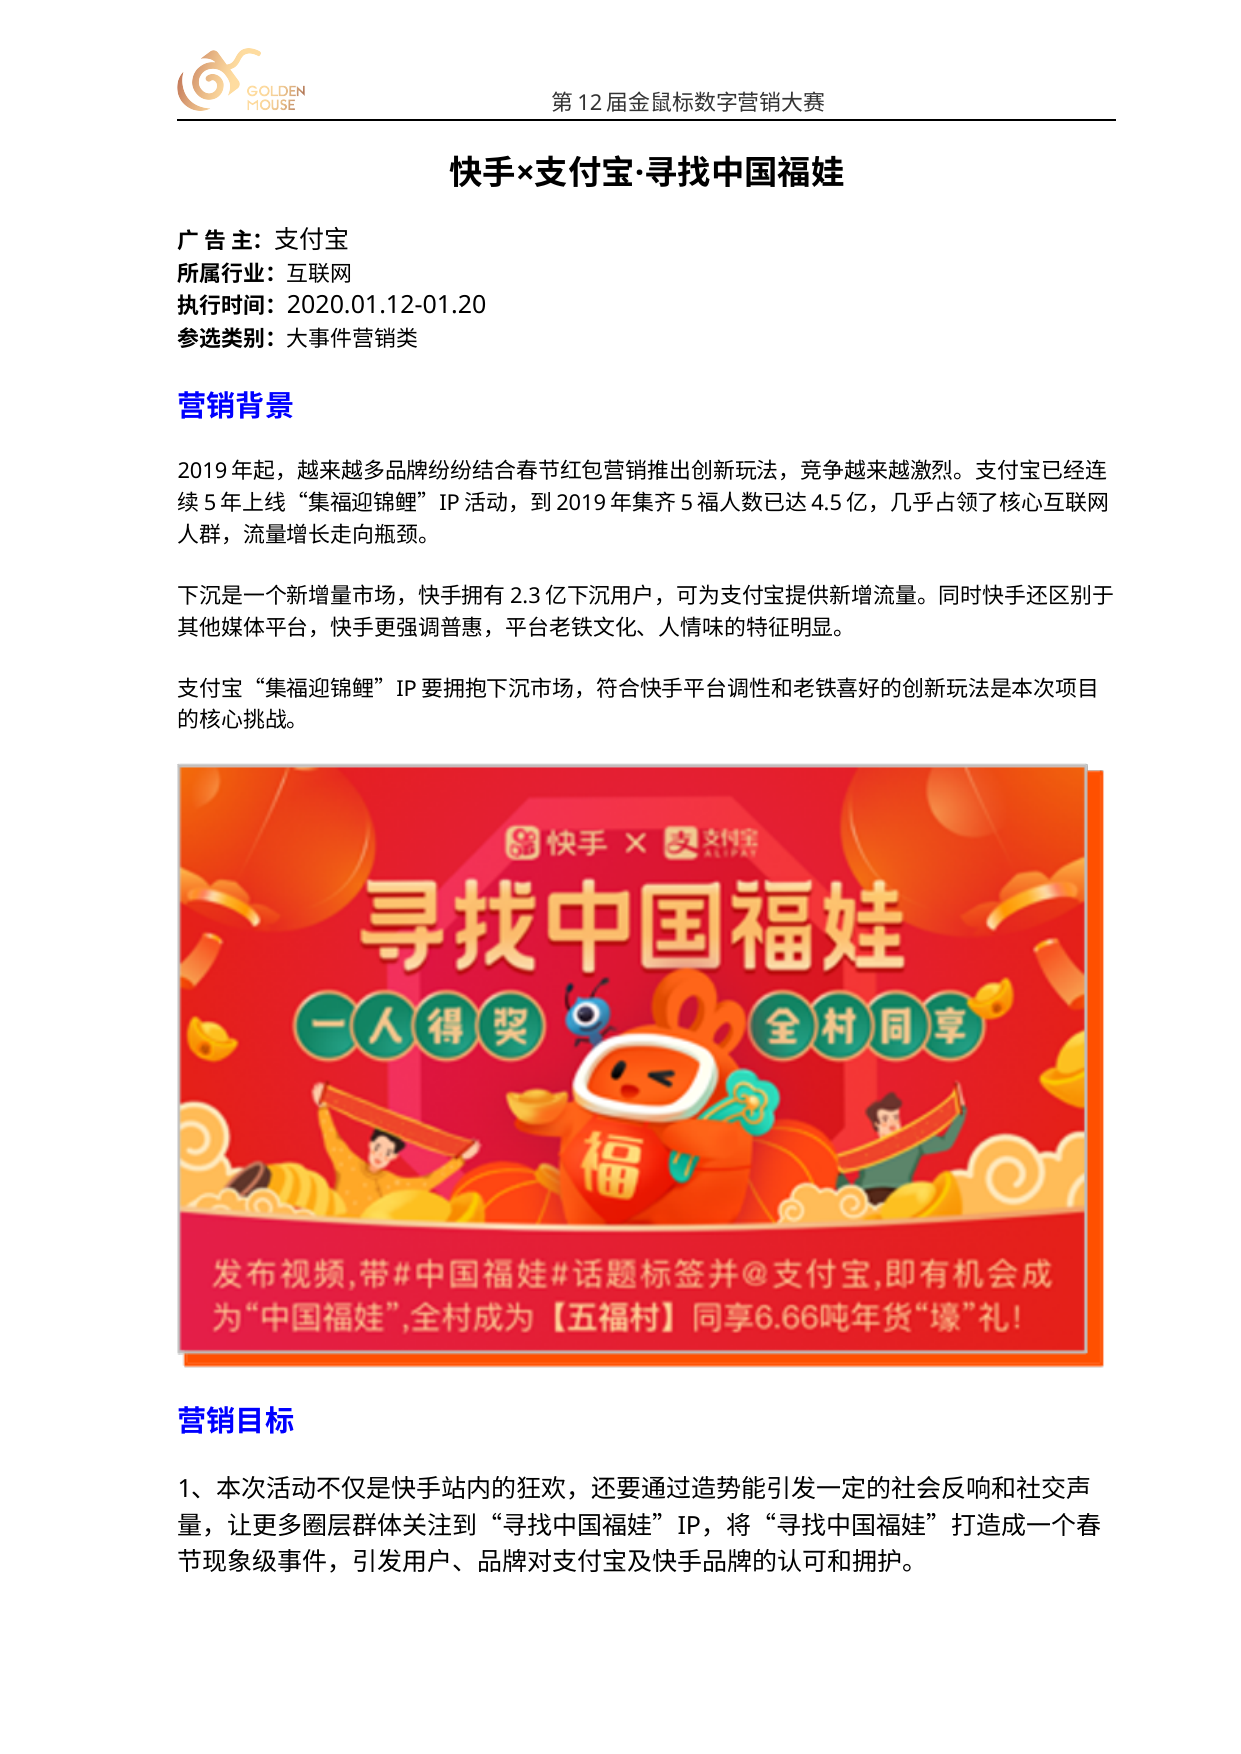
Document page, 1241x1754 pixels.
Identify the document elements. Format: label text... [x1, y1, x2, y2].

text 所属行业：互联网 [177, 256, 1116, 287]
text 参选类别：大事件营销类 [177, 321, 1116, 353]
text 广 告 主：支付宝 [177, 219, 1116, 256]
text 营销目标 [177, 1397, 1116, 1440]
text 执行时间：2020.01.12-01.20 [177, 287, 1116, 321]
picture [177, 48, 305, 111]
text 2019年起，越来越多品牌纷纷结合春节红包营销推出创新玩法，竞争越来越激烈。支付宝已经连续5年上线“集福迎锦鲤”IP活动，到2019年集齐5福人数已达4.5亿，几乎占领了核心互联网人群，流量增长走向瓶颈。 [177, 453, 1116, 549]
text 支付宝“集福迎锦鲤”IP要拥抱下沉市场，符合快手平台调性和老铁喜好的创新玩法是本次项目的核心挑战。 [177, 671, 1116, 734]
text 1、本次活动不仅是快手站内的狂欢，还要通过造势能引发一定的社会反响和社交声量，让更多圈层群体关注到“寻找中国福娃”IP，将“寻找中国福娃”打造成一个春节现象级事件，引发用户、品牌对支付宝及快手品牌的认可和拥护。 [177, 1469, 1116, 1578]
text 下沉是一个新增量市场，快手拥有2.3亿下沉用户，可为支付宝提供新增流量。同时快手还区别于其他媒体平台，快手更强调普惠，平台老铁文化、人情味的特征明显。 [177, 578, 1116, 641]
text 营销背景 [177, 382, 1116, 424]
text 快手×支付宝·寻找中国福娃 [177, 146, 1116, 194]
picture [177, 763, 1105, 1369]
